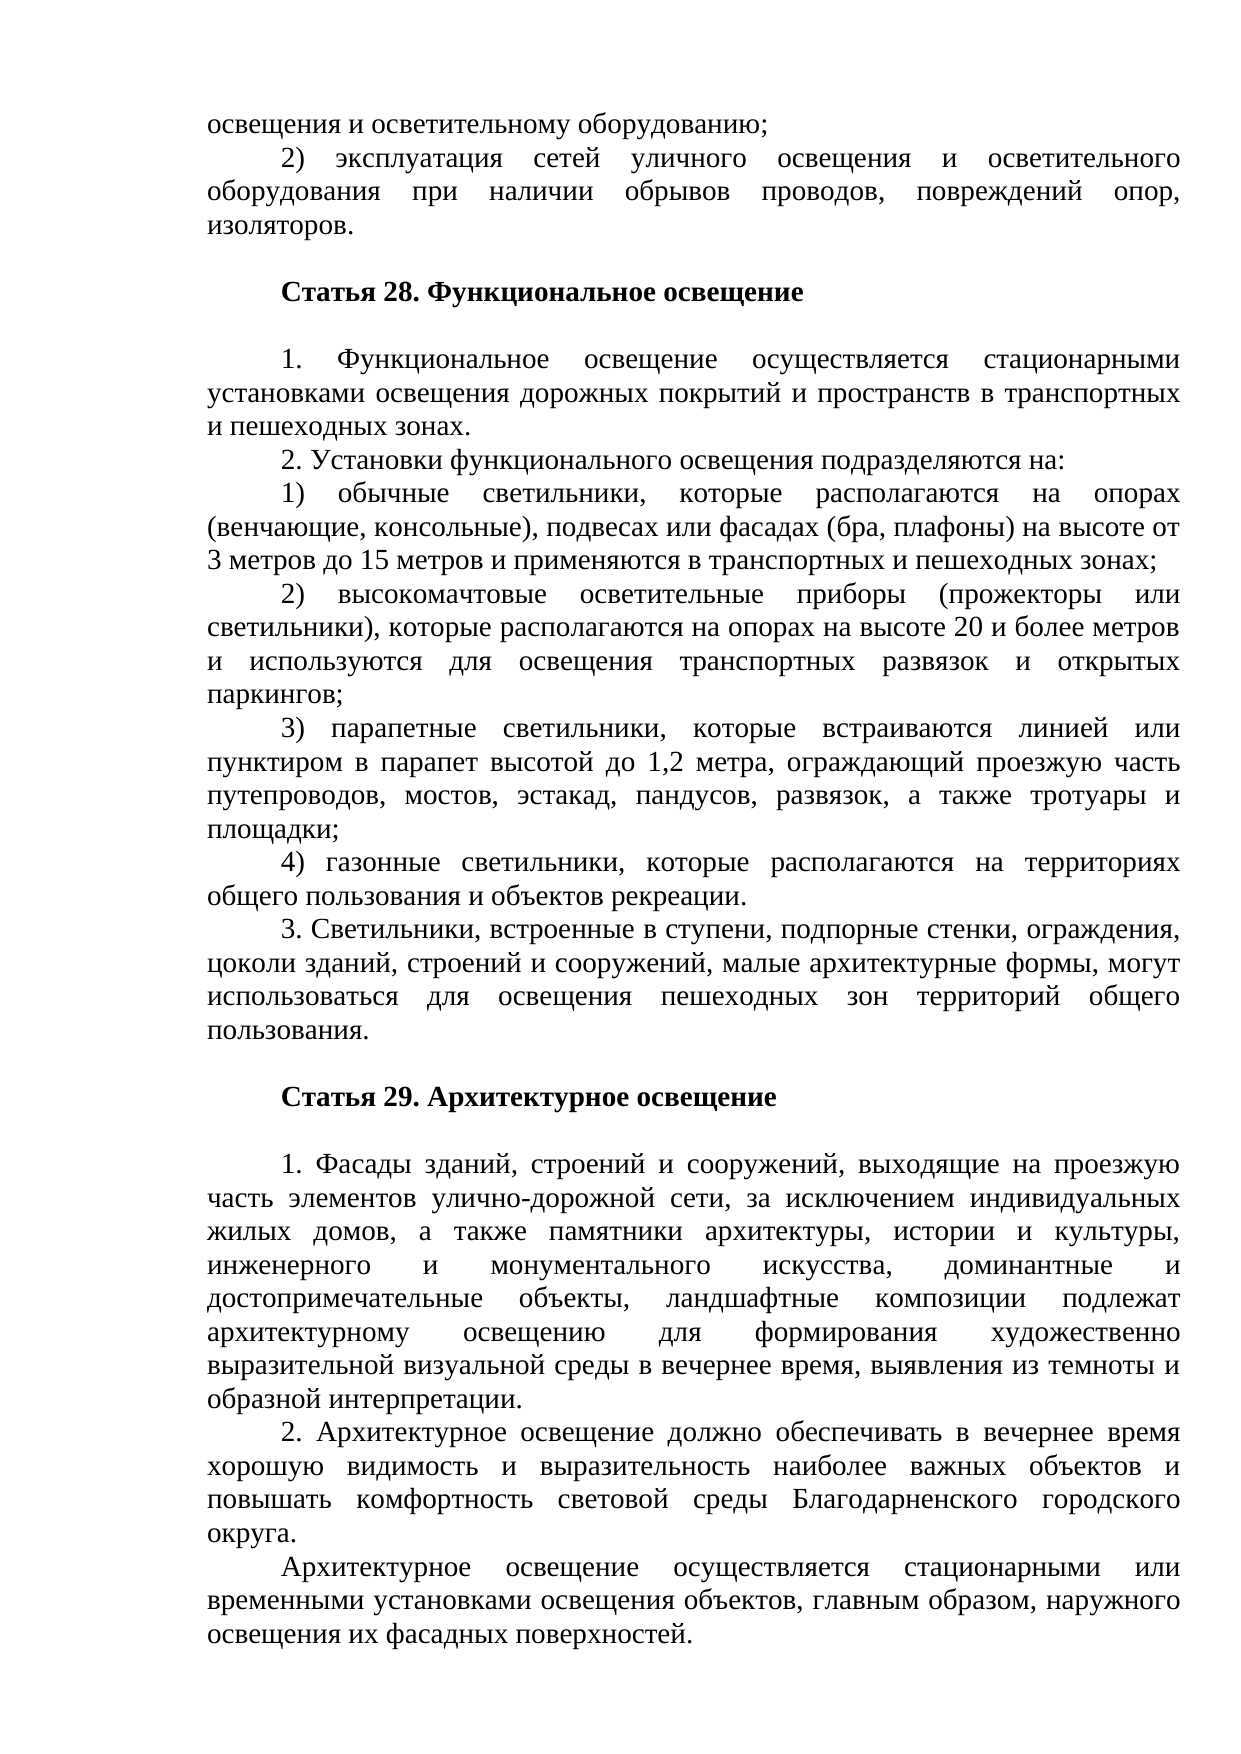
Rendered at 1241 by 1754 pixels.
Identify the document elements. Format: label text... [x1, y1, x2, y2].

text 2. Архитектурное освещение должно обеспечивать в вечернее время хорошую видимость и выразительность наиболее важных объектов и повышать комфортность световой среды Благодарненского городского округа. [207, 1414, 1181, 1549]
text 2. Установки функционального освещения подразделяются на: [207, 442, 1181, 475]
text 2) эксплуатация сетей уличного освещения и осветительного оборудования при наличии обрывов проводов, повреждений опор, изоляторов. [207, 140, 1181, 241]
text 1. Фасады зданий, строений и сооружений, выходящие на проезжую часть элементов улично-дорожной сети, за исключением индивидуальных жилых домов, а также памятники архитектуры, истории и культуры, инженерного и монументального искусства, доминантные и достопримечательные объекты, ландшафтные композиции подлежат архитектурному освещению для формирования художественно выразительной визуальной среды в вечернее время, выявления из темноты и образной интерпретации. [207, 1146, 1181, 1414]
title Статья 28. Функциональное освещение [207, 274, 1181, 308]
text 3. Светильники, встроенные в ступени, подпорные стенки, ограждения, цоколи зданий, строений и сооружений, малые архитектурные формы, могут использоваться для освещения пешеходных зон территорий общего пользования. [207, 911, 1181, 1046]
text 4) газонные светильники, которые располагаются на территориях общего пользования и объектов рекреации. [207, 844, 1181, 911]
text 1. Функциональное освещение осуществляется стационарными установками освещения дорожных покрытий и пространств в транспортных и пешеходных зонах. [207, 341, 1181, 442]
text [207, 106, 1181, 140]
title Статья 29. Архитектурное освещение [207, 1079, 1181, 1113]
text 2) высокомачтовые осветительные приборы (прожекторы или светильники), которые располагаются на опорах на высоте 20 и более метров и используются для освещения транспортных развязок и открытых паркингов; [207, 576, 1181, 710]
text 3) парапетные светильники, которые встраиваются линией или пунктиром в парапет высотой до 1,2 метра, ограждающий проезжую часть путепроводов, мостов, эстакад, пандусов, развязок, а также тротуары и площадки; [207, 710, 1181, 844]
text Архитектурное освещение осуществляется стационарными или временными установками освещения объектов, главным образом, наружного освещения их фасадных поверхностей. [207, 1549, 1181, 1649]
text 1) обычные светильники, которые располагаются на опорах (венчающие, консольные), подвесах или фасадах (бра, плафоны) на высоте от 3 метров до 15 метров и применяются в транспортных и пешеходных зонах; [207, 475, 1181, 576]
